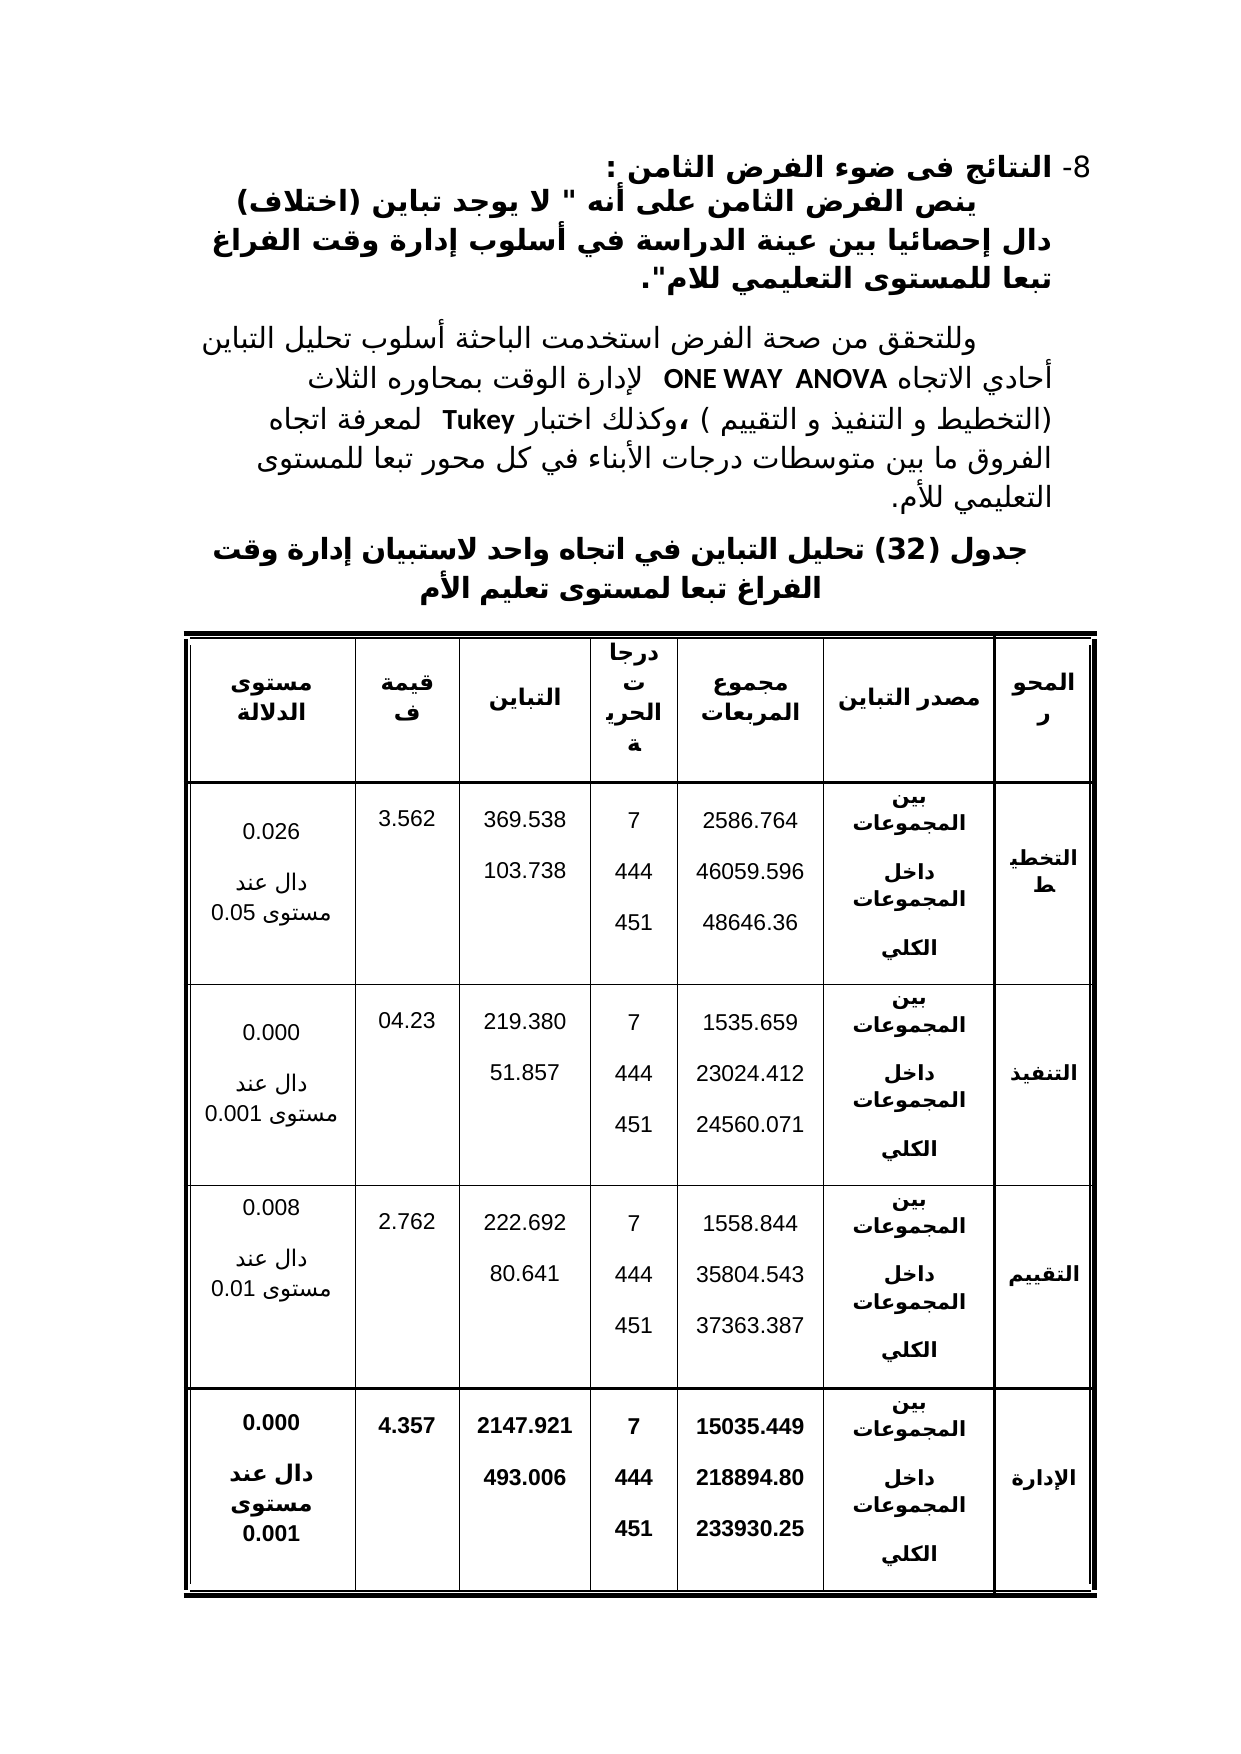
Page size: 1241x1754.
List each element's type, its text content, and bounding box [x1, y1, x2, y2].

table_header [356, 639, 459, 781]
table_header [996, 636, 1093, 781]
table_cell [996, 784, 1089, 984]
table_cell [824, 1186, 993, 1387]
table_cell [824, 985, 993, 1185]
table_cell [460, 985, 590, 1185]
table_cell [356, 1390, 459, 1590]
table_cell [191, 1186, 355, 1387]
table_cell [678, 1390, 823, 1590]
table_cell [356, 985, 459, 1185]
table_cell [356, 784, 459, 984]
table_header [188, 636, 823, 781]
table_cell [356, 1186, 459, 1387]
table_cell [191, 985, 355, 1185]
text وللتحقق من صحة الفرض استخدمت الباحثة أسلوب تحليل التباين أحادي الاتجاه ONE WAY ANOVA لإدارة الوقت بمحاوره الثلاث (التخطيط و التنفيذ و التقييم ) ،وكذلك اختبار Tukey لمعرفة اتجاه الفروق ما بين متوسطات درجات الأبناء في كل محور تبعا للمستوى التعليمي للأم. [187, 322, 1053, 515]
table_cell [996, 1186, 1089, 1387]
list النتائج فى ضوء الفرض الثامن : [93, 150, 1053, 184]
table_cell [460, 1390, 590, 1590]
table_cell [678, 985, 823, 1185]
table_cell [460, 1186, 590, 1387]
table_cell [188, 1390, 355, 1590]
text ينص الفرض الثامن على أنه " لا يوجد تباين (اختلاف) دال إحصائيا بين عينة الدراسة في أسلوب إدارة وقت الفراغ تبعا للمستوى التعليمي للام". [187, 184, 1053, 296]
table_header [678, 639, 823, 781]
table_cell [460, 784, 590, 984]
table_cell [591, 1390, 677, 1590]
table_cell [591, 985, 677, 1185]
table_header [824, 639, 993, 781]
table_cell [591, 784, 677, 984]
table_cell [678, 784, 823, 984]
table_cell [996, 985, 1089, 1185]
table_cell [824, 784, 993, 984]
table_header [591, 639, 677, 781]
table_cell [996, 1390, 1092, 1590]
text جدول (32) تحليل التباين في اتجاه واحد لاستبيان إدارة وقت الفراغ تبعا لمستوى تعليم الأم [187, 532, 1053, 605]
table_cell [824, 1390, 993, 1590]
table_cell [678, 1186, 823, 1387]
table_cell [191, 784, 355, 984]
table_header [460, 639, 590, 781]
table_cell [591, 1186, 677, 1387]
